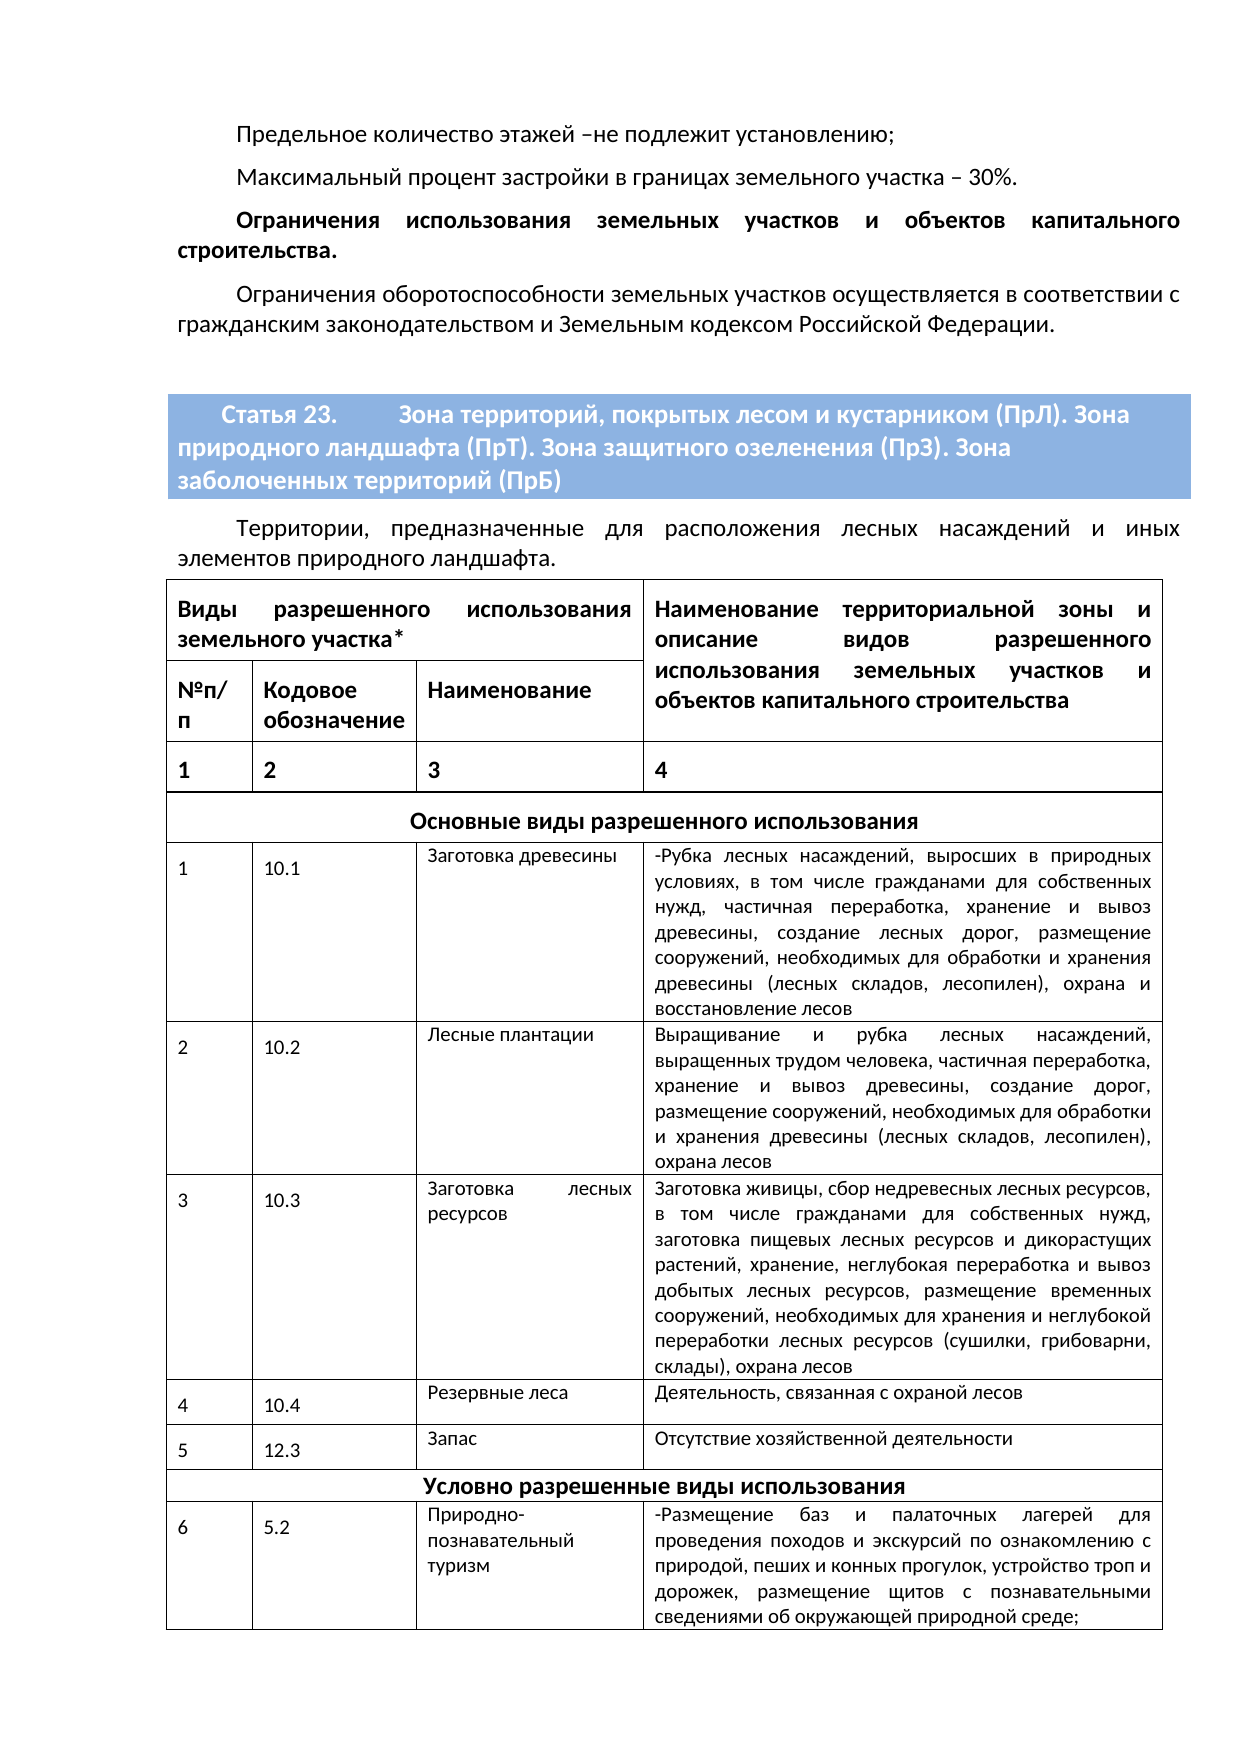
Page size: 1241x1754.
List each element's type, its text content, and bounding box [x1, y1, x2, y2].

text Ограничения оборотоспособности земельных участков осуществляется в соответствии с гражданским законодательством и Земельным кодексом Российской Федерации. [177, 278, 1181, 339]
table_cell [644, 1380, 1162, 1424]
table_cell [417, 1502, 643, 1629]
table_cell Наименование [417, 661, 643, 741]
table_cell 3 [417, 742, 643, 791]
table_cell 2 [253, 742, 416, 791]
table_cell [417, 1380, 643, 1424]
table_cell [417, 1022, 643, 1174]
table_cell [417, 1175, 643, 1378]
table_cell №п/п [167, 661, 252, 741]
table_cell 1 [167, 843, 252, 1021]
text Максимальный процент застройки в границах земельного участка – 30%. [177, 161, 1181, 192]
table_cell 10.1 [253, 843, 416, 1021]
table_cell 1 [167, 742, 252, 791]
table_cell -Рубка лесных насаждений, выросших в природных условиях, в том числе гражданами для собственных нужд, частичная переработка, хранение и вывоз древесины, создание лесных дорог, размещение сооружений, необходимых для обработки и хранения древесины (лесных складов, лесопилен), охрана и восстановление лесов [644, 843, 1162, 1021]
text Территории, предназначенные для расположения лесных насаждений и иных элементов природного ландшафта. [177, 512, 1181, 573]
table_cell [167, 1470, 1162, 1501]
table_cell Основные виды разрешенного использования [167, 793, 1162, 842]
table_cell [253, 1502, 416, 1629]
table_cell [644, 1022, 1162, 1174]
text Зона территорий, покрытых лесом и кустарником (ПрЛ). Зона природного ландшафта (ПрТ). Зона защитного озеленения (ПрЗ). Зона заболоченных территорий (ПрБ) [169, 395, 1189, 498]
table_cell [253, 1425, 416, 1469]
table_cell Кодовое обозначение [253, 661, 416, 741]
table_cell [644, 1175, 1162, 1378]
table_cell 4 [644, 742, 1162, 791]
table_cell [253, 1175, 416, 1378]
table_header Наименование территориальной зоны и описание видов разрешенного использования земельных участков и объектов капитального строительства [644, 580, 1162, 741]
table_header Виды разрешенного использования земельного участка* [167, 580, 643, 660]
table_cell Заготовка древесины [417, 843, 643, 1021]
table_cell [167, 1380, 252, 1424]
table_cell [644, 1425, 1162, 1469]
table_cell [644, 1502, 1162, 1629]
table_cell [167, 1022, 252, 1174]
text Ограничения использования земельных участков и объектов капитального строительства. [177, 204, 1181, 265]
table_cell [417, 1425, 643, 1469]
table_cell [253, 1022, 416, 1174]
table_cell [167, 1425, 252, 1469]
text Предельное количество этажей –не подлежит установлению; [177, 118, 1181, 149]
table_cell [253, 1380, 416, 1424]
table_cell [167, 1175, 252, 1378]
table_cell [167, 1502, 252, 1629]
